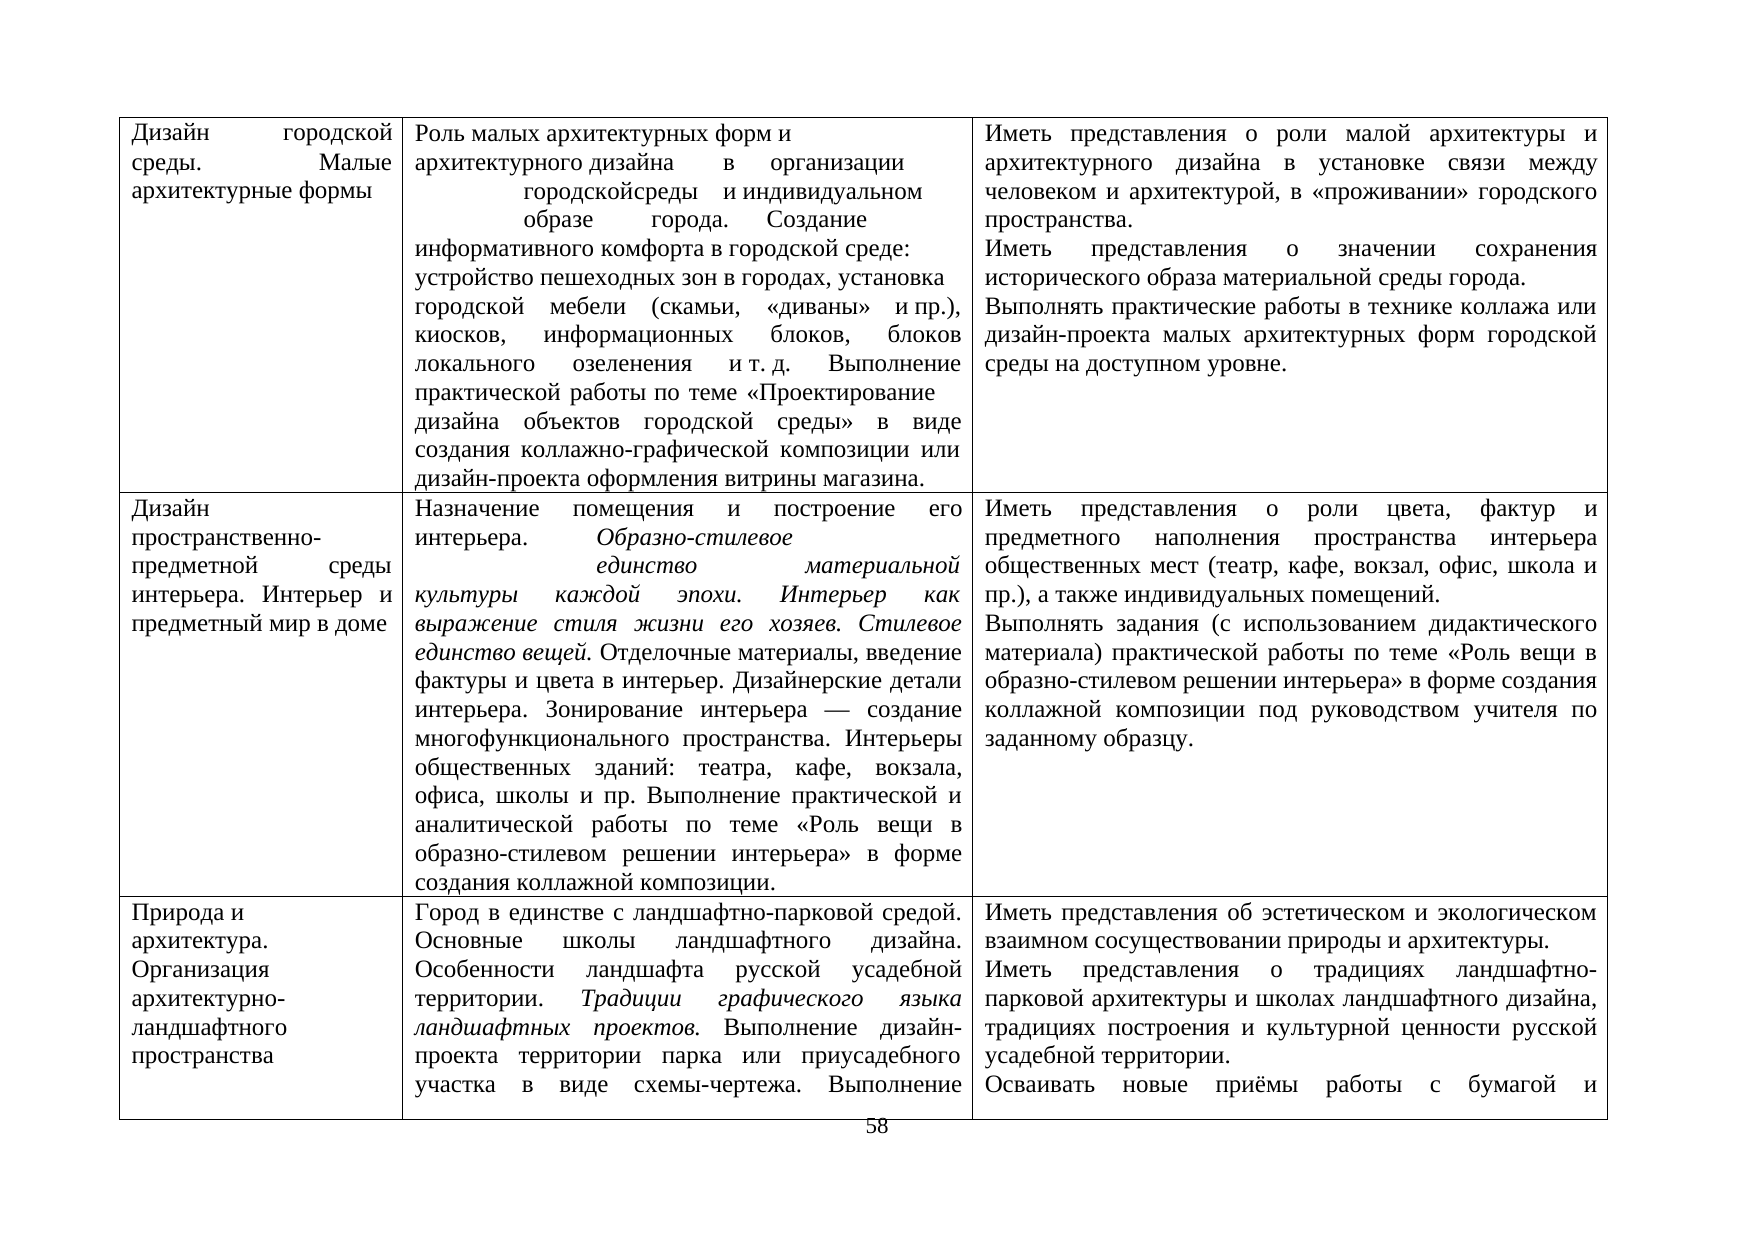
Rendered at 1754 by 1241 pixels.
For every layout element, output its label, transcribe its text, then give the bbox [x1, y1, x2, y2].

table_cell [403, 897, 972, 1119]
table_header Дизайн городской среды. Малые архитектурные формы [120, 118, 402, 492]
table_header Иметь представления о роли малой архитектуры и архитектурного дизайна в установке связи между человеком и архитектурой, в «проживании» городского пространства. Иметь представления о значении сохранения исторического образа материальной среды города. Выполнять практические работы в технике коллажа или дизайн-проекта малых архитектурных форм городской среды на доступном уровне. [973, 118, 1607, 492]
table_cell Назначение помещения и построение его интерьера. Образно-стилевое единство материальной культуры каждой эпохи. Интерьер как выражение стиля жизни его хозяев. Стилевое единство вещей. Отделочные материалы, введение фактуры и цвета в интерьер. Дизайнерские детали интерьера. Зонирование интерьера — создание многофункционального пространства. Интерьеры общественных зданий: театра, кафе, вокзала, офиса, школы и пр. Выполнение практической и аналитической работы по теме «Роль вещи в образно-стилевом решении интерьера» в форме создания коллажной композиции. [403, 493, 972, 896]
table_cell Дизайн пространственно- предметной среды интерьера. Интерьер и предметный мир в доме [120, 493, 402, 896]
table_header Роль малых архитектурных форм и архитектурного дизайна в организации городской среды и индивидуальном образе города. Создание информативного комфорта в городской среде: устройство пешеходных зон в городах, установка городской мебели (скамьи, «диваны» и пр.), киосков, информационных блоков, блоков локального озеленения и т. д. Выполнение практической работы по теме «Проектирование дизайна объектов городской среды» в виде создания коллажно-графической композиции или дизайн-проекта оформления витрины магазина. [403, 118, 972, 492]
table_cell Иметь представления о роли цвета, фактур и предметного наполнения пространства интерьера общественных мест (театр, кафе, вокзал, офис, школа и пр.), а также индивидуальных помещений. Выполнять задания (с использованием дидактического материала) практической работы по теме «Роль вещи в образно-стилевом решении интерьера» в форме создания коллажной композиции под руководством учителя по заданному образцу. [973, 493, 1607, 896]
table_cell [120, 897, 402, 1119]
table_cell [973, 897, 1607, 1119]
